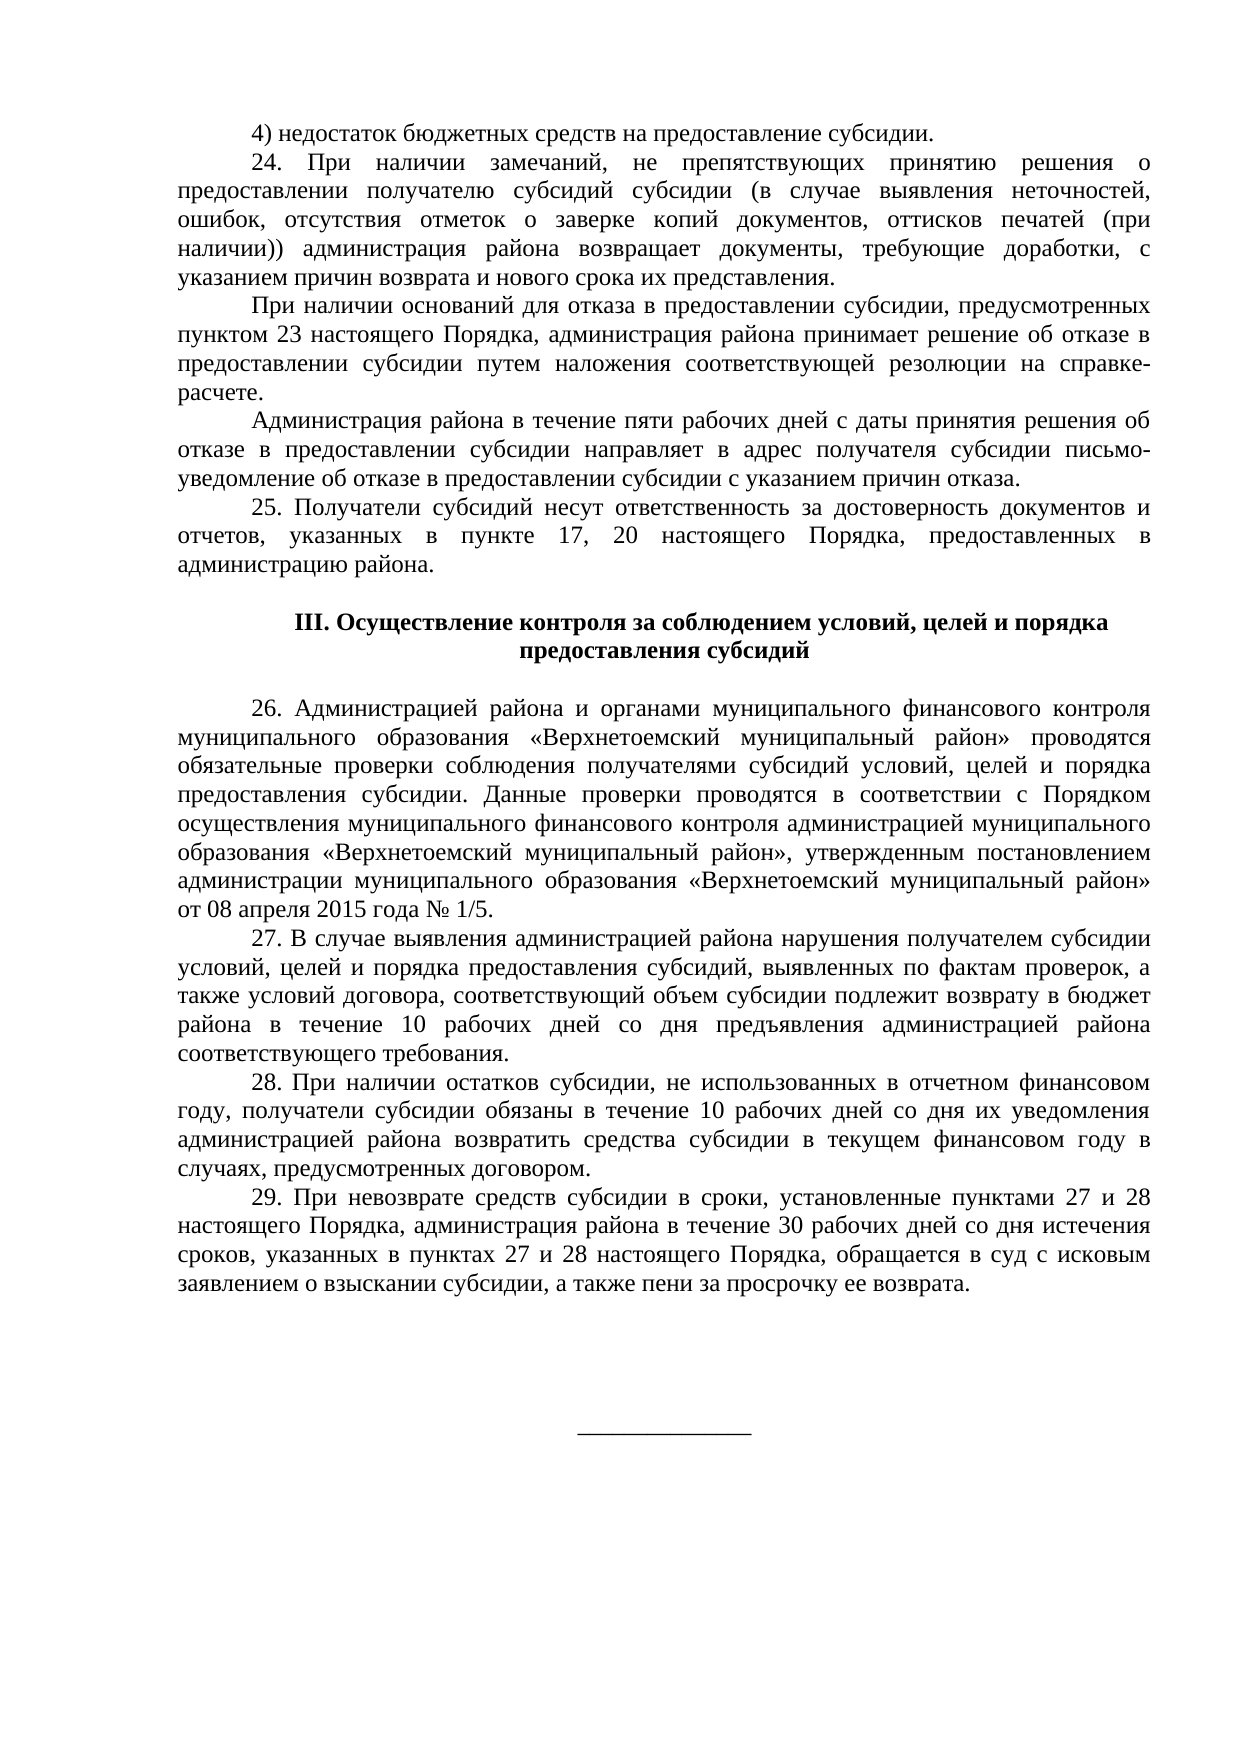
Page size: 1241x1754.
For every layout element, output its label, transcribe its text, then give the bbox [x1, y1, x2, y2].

text 26. Администрацией района и органами муниципального финансового контроля муниципального образования «Верхнетоемский муниципальный район» проводятся обязательные проверки соблюдения получателями субсидий условий, целей и порядка предоставления субсидии. Данные проверки проводятся в соответствии с Порядком осуществления муниципального финансового контроля администрацией муниципального образования «Верхнетоемский муниципальный район», утвержденным постановлением администрации муниципального образования «Верхнетоемский муниципальный район» от 08 апреля 2015 года № 1/5. [177, 693, 1152, 923]
text 28. При наличии остатков субсидии, не использованных в отчетном финансовом году, получатели субсидии обязаны в течение 10 рабочих дней со дня их уведомления администрацией района возвратить средства субсидии в текущем финансовом году в случаях, предусмотренных договором. [177, 1067, 1152, 1182]
text III. Осуществление контроля за соблюдением условий, целей и порядка предоставления субсидий [177, 607, 1152, 664]
text 25. Получатели субсидий несут ответственность за достоверность документов и отчетов, указанных в пункте 17, 20 настоящего Порядка, предоставленных в администрацию района. [177, 492, 1152, 578]
text 4) недостаток бюджетных средств на предоставление субсидии. [177, 118, 1152, 147]
text Администрация района в течение пяти рабочих дней с даты принятия решения об отказе в предоставлении субсидии направляет в адрес получателя субсидии письмо-уведомление об отказе в предоставлении субсидии с указанием причин отказа. [177, 406, 1152, 492]
text _______________ [177, 1412, 1152, 1436]
text При наличии оснований для отказа в предоставлении субсидии, предусмотренных пунктом 23 настоящего Порядка, администрация района принимает решение об отказе в предоставлении субсидии путем наложения соответствующей резолюции на справке-расчете. [177, 291, 1152, 406]
text 24. При наличии замечаний, не препятствующих принятию решения о предоставлении получателю субсидий субсидии (в случае выявления неточностей, ошибок, отсутствия отметок о заверке копий документов, оттисков печатей (при наличии)) администрация района возвращает документы, требующие доработки, с указанием причин возврата и нового срока их представления. [177, 147, 1152, 291]
text 27. В случае выявления администрацией района нарушения получателем субсидии условий, целей и порядка предоставления субсидий, выявленных по фактам проверок, а также условий договора, соответствующий объем субсидии подлежит возврату в бюджет района в течение 10 рабочих дней со дня предъявления администрацией района соответствующего требования. [177, 923, 1152, 1067]
text 29. При невозврате средств субсидии в сроки, установленные пунктами 27 и 28 настоящего Порядка, администрация района в течение 30 рабочих дней со дня истечения сроков, указанных в пунктах 27 и 28 настоящего Порядка, обращается в суд с исковым заявлением о взыскании субсидии, а также пени за просрочку ее возврата. [177, 1182, 1152, 1297]
